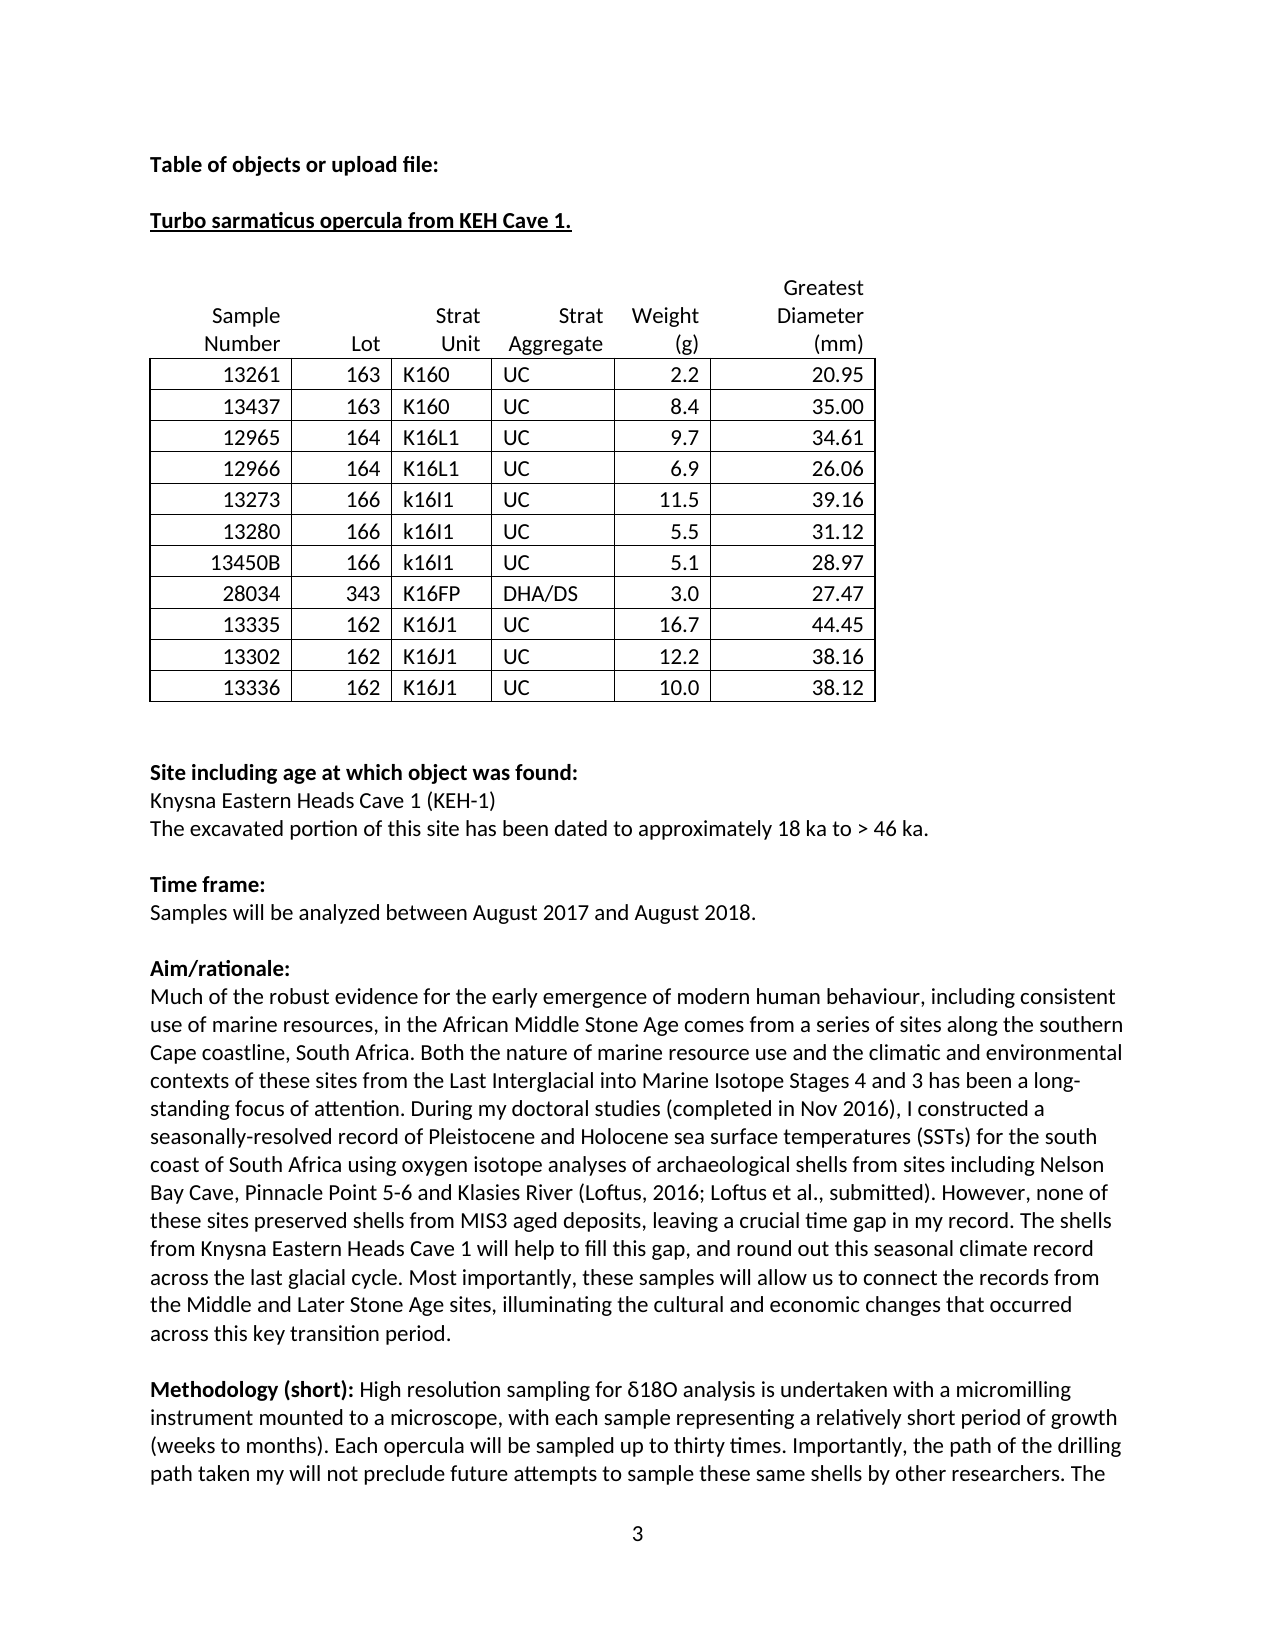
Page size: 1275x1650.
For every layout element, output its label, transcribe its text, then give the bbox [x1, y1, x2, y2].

table_cell 27.47 [711, 577, 874, 607]
table_header Weight (g) [615, 262, 710, 357]
text Site including age at which object was found: [150, 758, 1125, 786]
text Time frame: [150, 870, 1125, 898]
table_cell K160 [392, 390, 491, 420]
table_cell 163 [292, 359, 391, 389]
table_cell k16I1 [392, 515, 491, 545]
table_cell 39.16 [711, 484, 874, 514]
table_cell 31.12 [711, 515, 874, 545]
table_cell UC [492, 671, 614, 701]
table_cell 35.00 [711, 390, 874, 420]
table_cell 13336 [151, 671, 291, 701]
table_cell 20.95 [711, 359, 874, 389]
table_cell UC [492, 452, 614, 482]
table_cell 12965 [151, 421, 291, 451]
table_cell 162 [292, 609, 391, 639]
table_cell 2.2 [615, 359, 710, 389]
table_cell k16I1 [392, 546, 491, 576]
table_header Sample Number [150, 262, 292, 357]
table_cell 5.1 [615, 546, 710, 576]
table_cell 38.16 [711, 640, 874, 670]
table_header Greatest Diameter (mm) [710, 262, 875, 357]
table_cell 28.97 [711, 546, 874, 576]
text Aim/rationale: [150, 954, 1125, 982]
table_cell 11.5 [615, 484, 710, 514]
table_cell UC [492, 640, 614, 670]
table_cell 162 [292, 671, 391, 701]
table_cell 38.12 [711, 671, 874, 701]
table_cell 163 [292, 390, 391, 420]
table_cell 28034 [151, 577, 291, 607]
text Samples will be analyzed between August 2017 and August 2018. [150, 898, 1125, 926]
table_header Strat Aggregate [492, 262, 614, 357]
table_cell 164 [292, 452, 391, 482]
text Much of the robust evidence for the early emergence of modern human behaviour, including consistent use of marine resources, in the African Middle Stone Age comes from a series of sites along the southern Cape coastline, South Africa. Both the nature of marine resource use and the climatic and environmental contexts of these sites from the Last Interglacial into Marine Isotope Stages 4 and 3 has been a long-standing focus of attention. During my doctoral studies (completed in Nov 2016), I constructed a seasonally-resolved record of Pleistocene and Holocene sea surface temperatures (SSTs) for the south coast of South Africa using oxygen isotope analyses of archaeological shells from sites including Nelson Bay Cave, Pinnacle Point 5-6 and Klasies River (Loftus, 2016; Loftus et al., submitted). However, none of these sites preserved shells from MIS3 aged deposits, leaving a crucial time gap in my record. The shells from Knysna Eastern Heads Cave 1 will help to fill this gap, and round out this seasonal climate record across the last glacial cycle. Most importantly, these samples will allow us to connect the records from the Middle and Later Stone Age sites, illuminating the cultural and economic changes that occurred across this key transition period. [150, 982, 1125, 1347]
table_header Strat Unit [392, 262, 492, 357]
table_header Lot [292, 262, 392, 357]
table_cell 26.06 [711, 452, 874, 482]
table_cell K160 [392, 359, 491, 389]
table_cell UC [492, 609, 614, 639]
table_cell K16L1 [392, 421, 491, 451]
table_cell 13450B [151, 546, 291, 576]
table_cell K16J1 [392, 671, 491, 701]
table_cell K16FP [392, 577, 491, 607]
table_cell 13280 [151, 515, 291, 545]
text Table of objects or upload file: [150, 150, 1125, 178]
text Turbo sarmaticus opercula from KEH Cave 1. [150, 206, 1125, 234]
table_cell UC [492, 515, 614, 545]
table_cell UC [492, 359, 614, 389]
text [150, 1375, 1125, 1487]
table_cell 13261 [151, 359, 291, 389]
text The excavated portion of this site has been dated to approximately 18 ka to > 46 ka. [150, 814, 1125, 842]
table_cell 16.7 [615, 609, 710, 639]
table_cell 34.61 [711, 421, 874, 451]
table_cell 166 [292, 546, 391, 576]
table_cell 5.5 [615, 515, 710, 545]
table_cell 164 [292, 421, 391, 451]
table_cell K16L1 [392, 452, 491, 482]
table_cell 44.45 [711, 609, 874, 639]
table_cell 10.0 [615, 671, 710, 701]
table_cell 343 [292, 577, 391, 607]
table_cell 13273 [151, 484, 291, 514]
table_cell K16J1 [392, 609, 491, 639]
table_cell 166 [292, 515, 391, 545]
table_cell UC [492, 421, 614, 451]
table_cell UC [492, 390, 614, 420]
table_cell 13302 [151, 640, 291, 670]
table_cell k16I1 [392, 484, 491, 514]
table_cell UC [492, 484, 614, 514]
table_cell 12.2 [615, 640, 710, 670]
table_cell 3.0 [615, 577, 710, 607]
table_cell K16J1 [392, 640, 491, 670]
table_cell 13437 [151, 390, 291, 420]
table_cell DHA/DS [492, 577, 614, 607]
table_cell UC [492, 546, 614, 576]
text Knysna Eastern Heads Cave 1 (KEH-1) [150, 786, 1125, 814]
table_cell 12966 [151, 452, 291, 482]
table_cell 6.9 [615, 452, 710, 482]
table_cell 8.4 [615, 390, 710, 420]
table_cell 166 [292, 484, 391, 514]
table_cell 162 [292, 640, 391, 670]
table_cell 9.7 [615, 421, 710, 451]
table_cell 13335 [151, 609, 291, 639]
